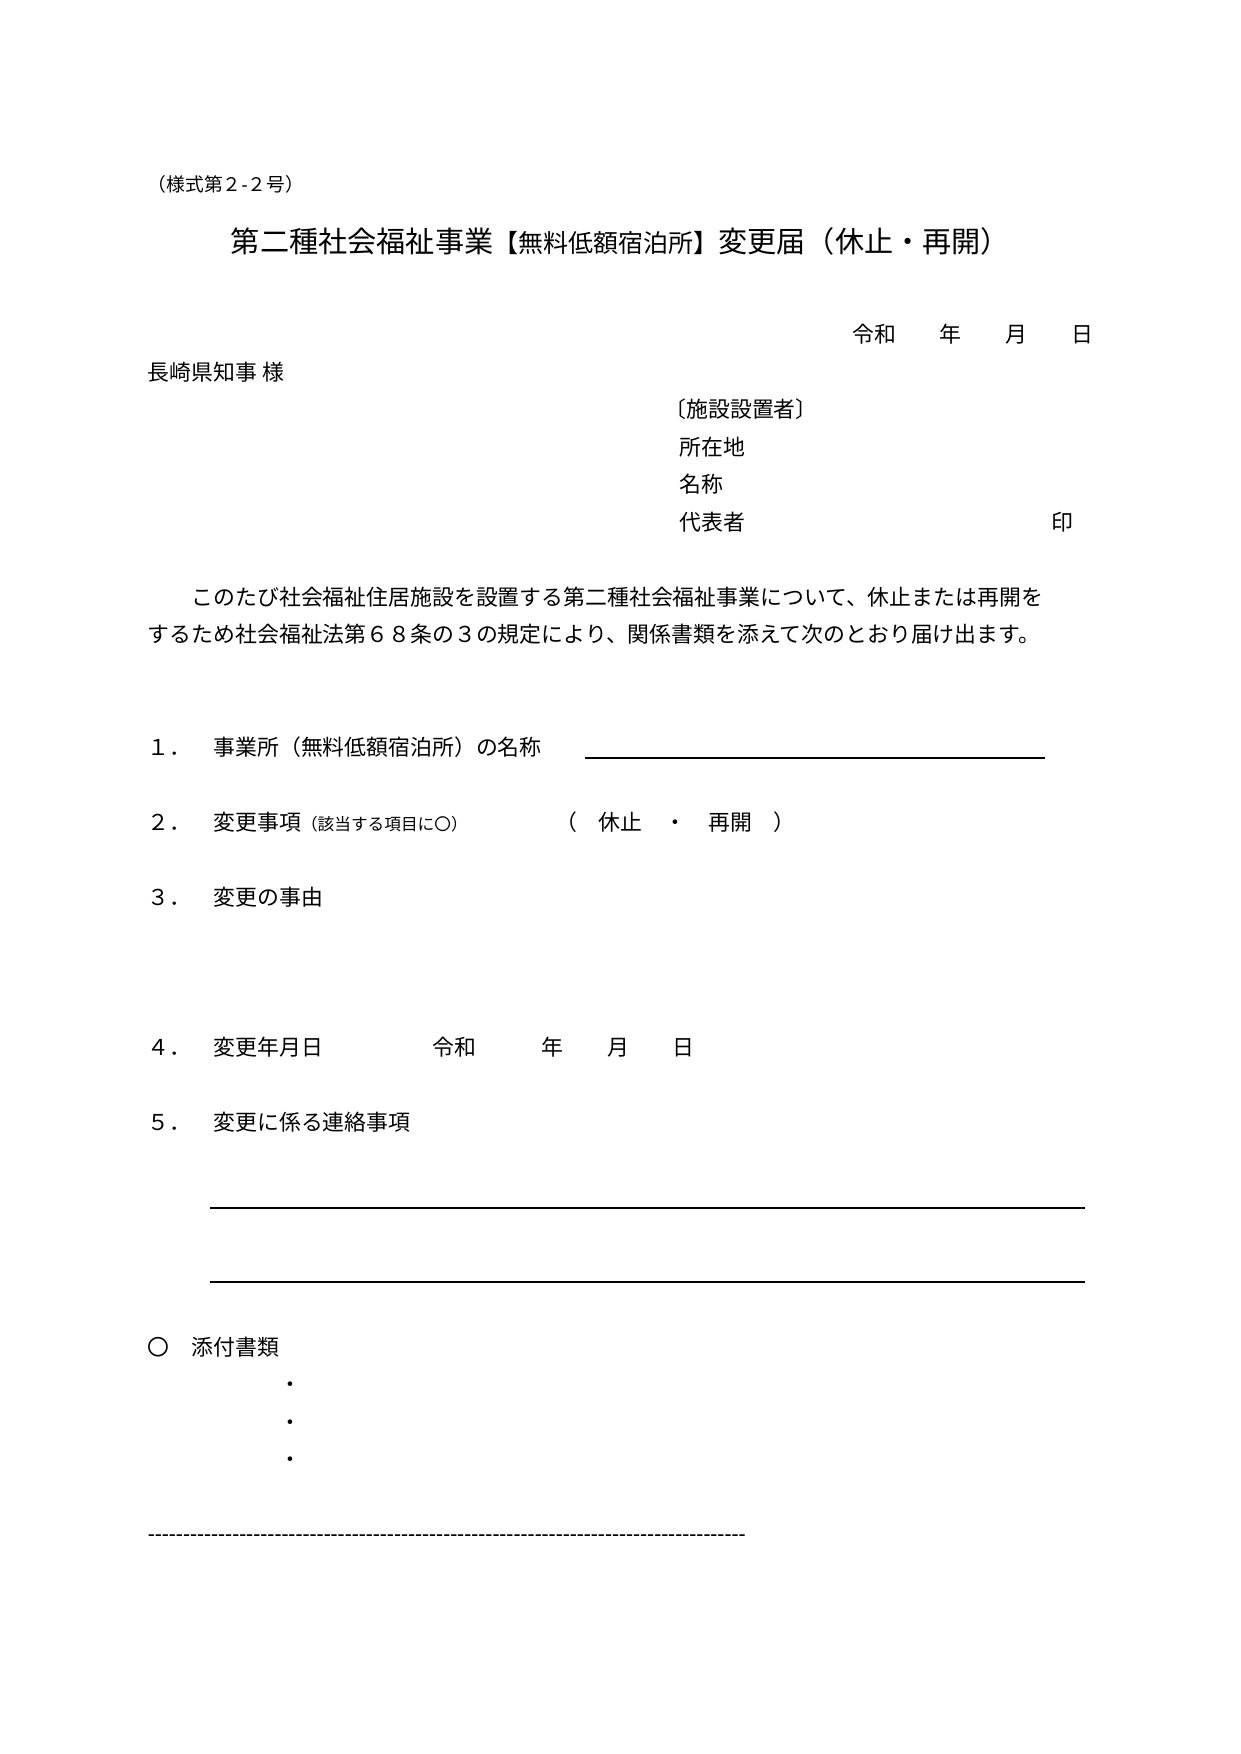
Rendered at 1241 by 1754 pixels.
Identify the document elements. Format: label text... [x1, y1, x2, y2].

text するため社会福祉法第６８条の３の規定により、関係書類を添えて次のとおり届け出ます。 [148, 614, 1092, 652]
text 長崎県知事 様 [148, 352, 1092, 389]
text ３． 変更の事由 [148, 877, 1092, 914]
text ------------------------------------------------------------------------------------- [148, 1514, 1092, 1552]
text 名称 [679, 464, 1092, 502]
text 〔施設設置者〕 [664, 389, 1092, 427]
text このたび社会福祉住居施設を設置する第二種社会福祉事業について、休止または再開を [148, 577, 1092, 614]
text 〇 添付書類 [148, 1327, 1092, 1364]
text 第二種社会福祉事業【無料低額宿泊所】変更届（休止・再開） [148, 202, 1092, 277]
text 令和 年 月 日 [148, 314, 1092, 352]
text 代表者 印 [679, 502, 1092, 539]
text （様式第２-２号） [148, 164, 1092, 202]
text 所在地 [679, 427, 1092, 464]
text １． 事業所（無料低額宿泊所）の名称 [148, 727, 1092, 802]
text ５． 変更に係る連絡事項 [148, 1102, 1092, 1139]
text ２． 変更事項（該当する項目に〇） （ 休止 ・ 再開 ） [148, 802, 1092, 839]
text ・ [148, 1364, 1092, 1402]
text ・ [148, 1402, 1092, 1439]
text ４． 変更年月日 令和 年 月 日 [148, 1027, 1092, 1064]
text ・ [148, 1439, 1092, 1477]
